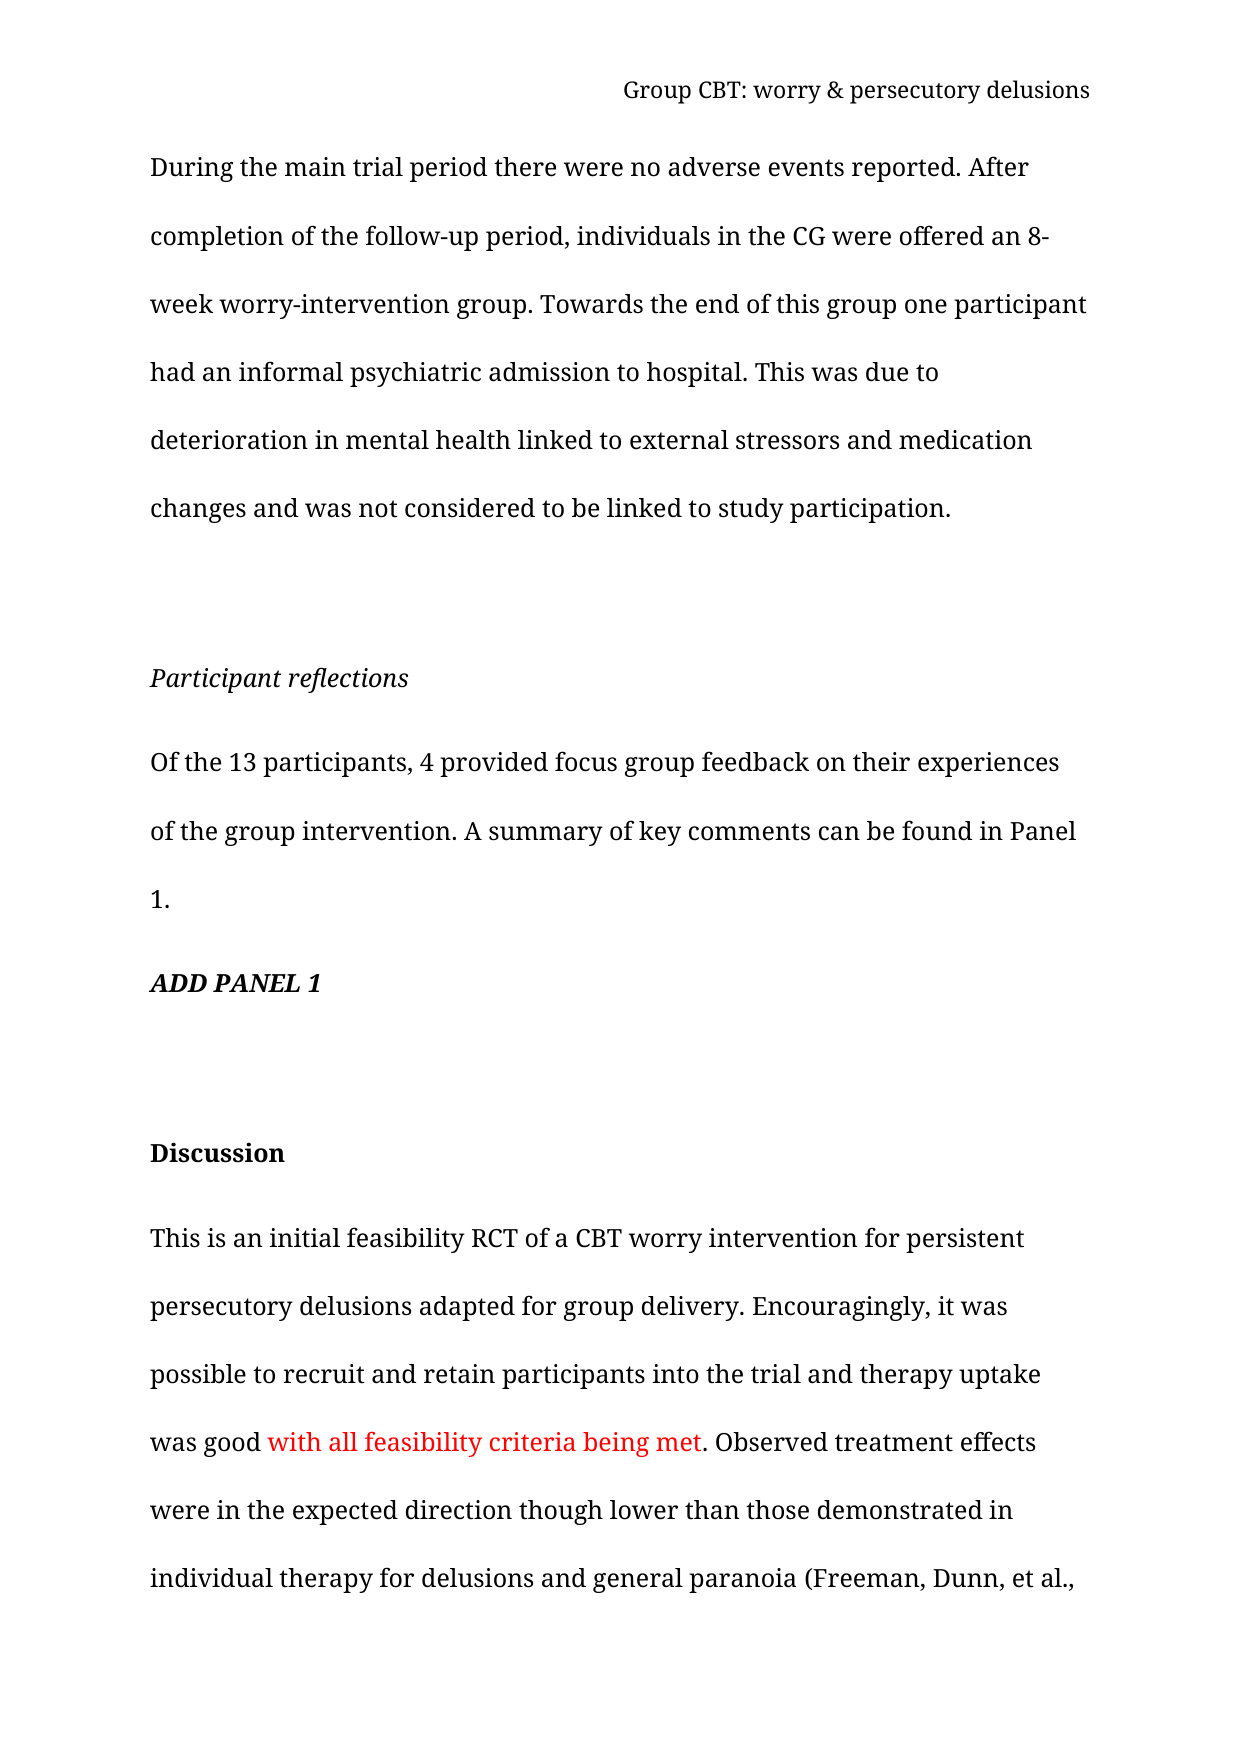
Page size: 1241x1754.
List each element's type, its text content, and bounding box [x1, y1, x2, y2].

text Discussion [150, 1136, 1090, 1170]
text Of the 13 participants, 4 provided focus group feedback on their experiences of the group intervention. A summary of key comments can be found in Panel 1. [150, 745, 1090, 915]
text ADD PANEL 1 [150, 966, 1090, 1000]
text During the main trial period there were no adverse events reported. After completion of the follow-up period, individuals in the CG were offered an 8-week worry-intervention group. Towards the end of this group one participant had an informal psychiatric admission to hospital. This was due to deterioration in mental health linked to external stressors and medication changes and was not considered to be linked to study participation. [150, 150, 1090, 525]
text Participant reflections [150, 660, 1090, 694]
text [150, 1220, 1090, 1595]
